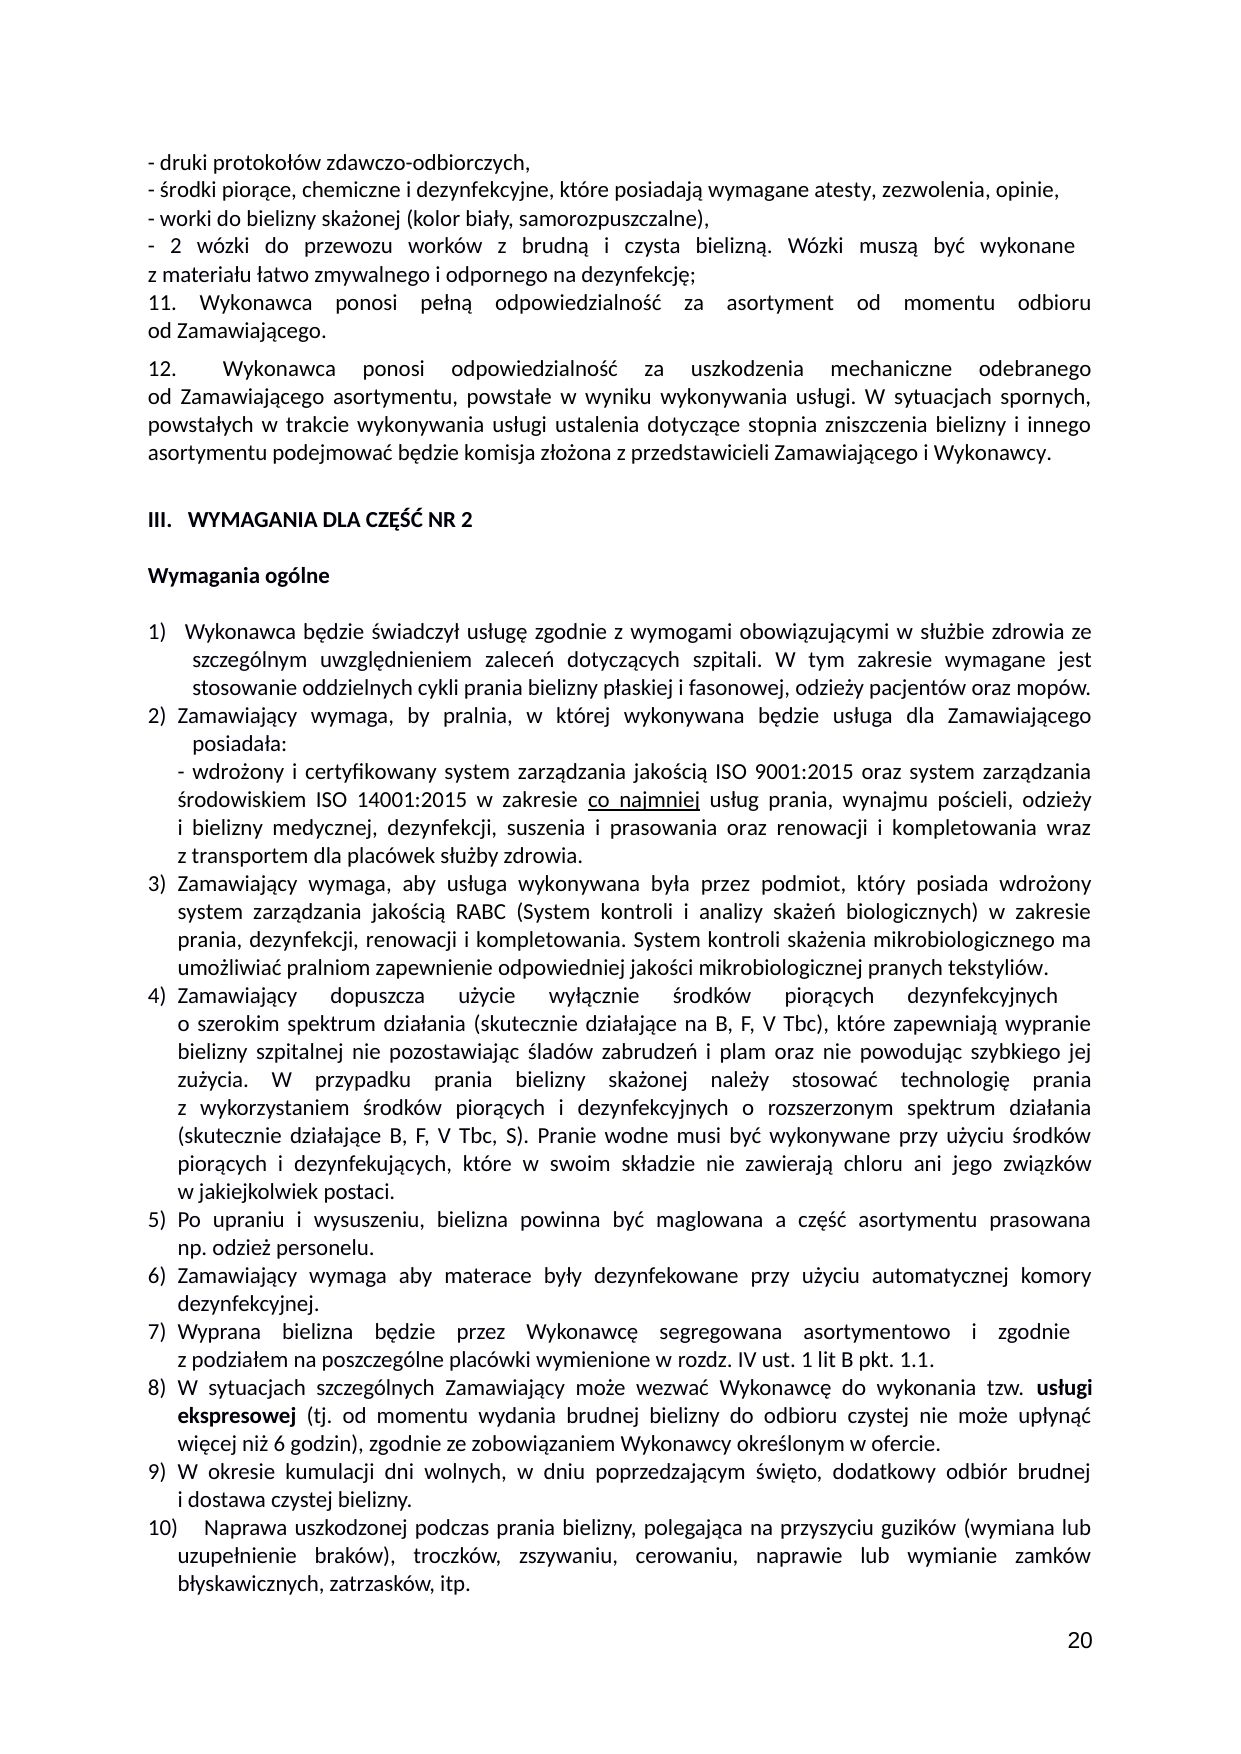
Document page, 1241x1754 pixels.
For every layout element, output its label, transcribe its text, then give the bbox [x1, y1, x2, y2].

list W sytuacjach szczególnych Zamawiający może wezwać Wykonawcę do wykonania tzw. usługi ekspresowej (tj. od momentu wydania brudnej bielizny do odbioru czystej nie może upłynąć więcej niż 6 godzin), zgodnie ze zobowiązaniem Wykonawcy określonym w ofercie. [148, 1373, 1093, 1457]
list Wyprana bielizna będzie przez Wykonawcę segregowana asortymentowo i zgodnie z podziałem na poszczególne placówki wymienione w rozdz. IV ust. 1 lit B pkt. 1.1. [148, 1317, 1093, 1373]
text III. WYMAGANIA DLA CZĘŚĆ NR 2 [148, 505, 1093, 533]
text - druki protokołów zdawczo-odbiorczych, [148, 148, 1093, 176]
list Wykonawca ponosi odpowiedzialność za uszkodzenia mechaniczne odebranego od Zamawiającego asortymentu, powstałe w wyniku wykonywania usługi. W sytuacjach spornych, powstałych w trakcie wykonywania usługi ustalenia dotyczące stopnia zniszczenia bielizny i innego asortymentu podejmować będzie komisja złożona z przedstawicieli Zamawiającego i Wykonawcy. [148, 354, 1093, 466]
list Wykonawca będzie świadczył usługę zgodnie z wymogami obowiązującymi w służbie zdrowia ze szczególnym uwzględnieniem zaleceń dotyczących szpitali. W tym zakresie wymagane jest stosowanie oddzielnych cykli prania bielizny płaskiej i fasonowej, odzieży pacjentów oraz mopów. [148, 617, 1093, 701]
list Po upraniu i wysuszeniu, bielizna powinna być maglowana a część asortymentu prasowana np. odzież personelu. [148, 1205, 1093, 1261]
text - wdrożony i certyfikowany system zarządzania jakością ISO 9001:2015 oraz system zarządzania środowiskiem ISO 14001:2015 w zakresie co najmniej usług prania, wynajmu pościeli, odzieży i bielizny medycznej, dezynfekcji, suszenia i prasowania oraz renowacji i kompletowania wraz z transportem dla placówek służby zdrowia. [177, 757, 1093, 869]
list Zamawiający wymaga, aby usługa wykonywana była przez podmiot, który posiada wdrożony system zarządzania jakością RABC (System kontroli i analizy skażeń biologicznych) w zakresie prania, dezynfekcji, renowacji i kompletowania. System kontroli skażenia mikrobiologicznego ma umożliwiać pralniom zapewnienie odpowiedniej jakości mikrobiologicznej pranych tekstyliów. [148, 869, 1093, 981]
list Naprawa uszkodzonej podczas prania bielizny, polegająca na przyszyciu guzików (wymiana lub uzupełnienie braków), troczków, zszywaniu, cerowaniu, naprawie lub wymianie zamków błyskawicznych, zatrzasków, itp. [148, 1513, 1093, 1597]
text - środki piorące, chemiczne i dezynfekcyjne, które posiadają wymagane atesty, zezwolenia, opinie, [148, 176, 1093, 204]
list Zamawiający wymaga, by pralnia, w której wykonywana będzie usługa dla Zamawiającego posiadała: [148, 701, 1093, 757]
text 11. Wykonawca ponosi pełną odpowiedzialność za asortyment od momentu odbioru od Zamawiającego. [148, 288, 1093, 344]
text Wymagania ogólne [148, 561, 1093, 589]
list Zamawiający dopuszcza użycie wyłącznie środków piorących dezynfekcyjnych o szerokim spektrum działania (skutecznie działające na B, F, V Tbc), które zapewniają wypranie bielizny szpitalnej nie pozostawiając śladów zabrudzeń i plam oraz nie powodując szybkiego jej zużycia. W przypadku prania bielizny skażonej należy stosować technologię prania z wykorzystaniem środków piorących i dezynfekcyjnych o rozszerzonym spektrum działania (skutecznie działające B, F, V Tbc, S). Pranie wodne musi być wykonywane przy użyciu środków piorących i dezynfekujących, które w swoim składzie nie zawierają chloru ani jego związków w jakiejkolwiek postaci. [148, 981, 1093, 1205]
list W okresie kumulacji dni wolnych, w dniu poprzedzającym święto, dodatkowy odbiór brudnej i dostawa czystej bielizny. [148, 1457, 1093, 1513]
text - 2 wózki do przewozu worków z brudną i czysta bielizną. Wózki muszą być wykonane z materiału łatwo zmywalnego i odpornego na dezynfekcję; [148, 232, 1093, 288]
list Zamawiający wymaga aby materace były dezynfekowane przy użyciu automatycznej komory dezynfekcyjnej. [148, 1261, 1093, 1317]
text - worki do bielizny skażonej (kolor biały, samorozpuszczalne), [148, 204, 1093, 232]
